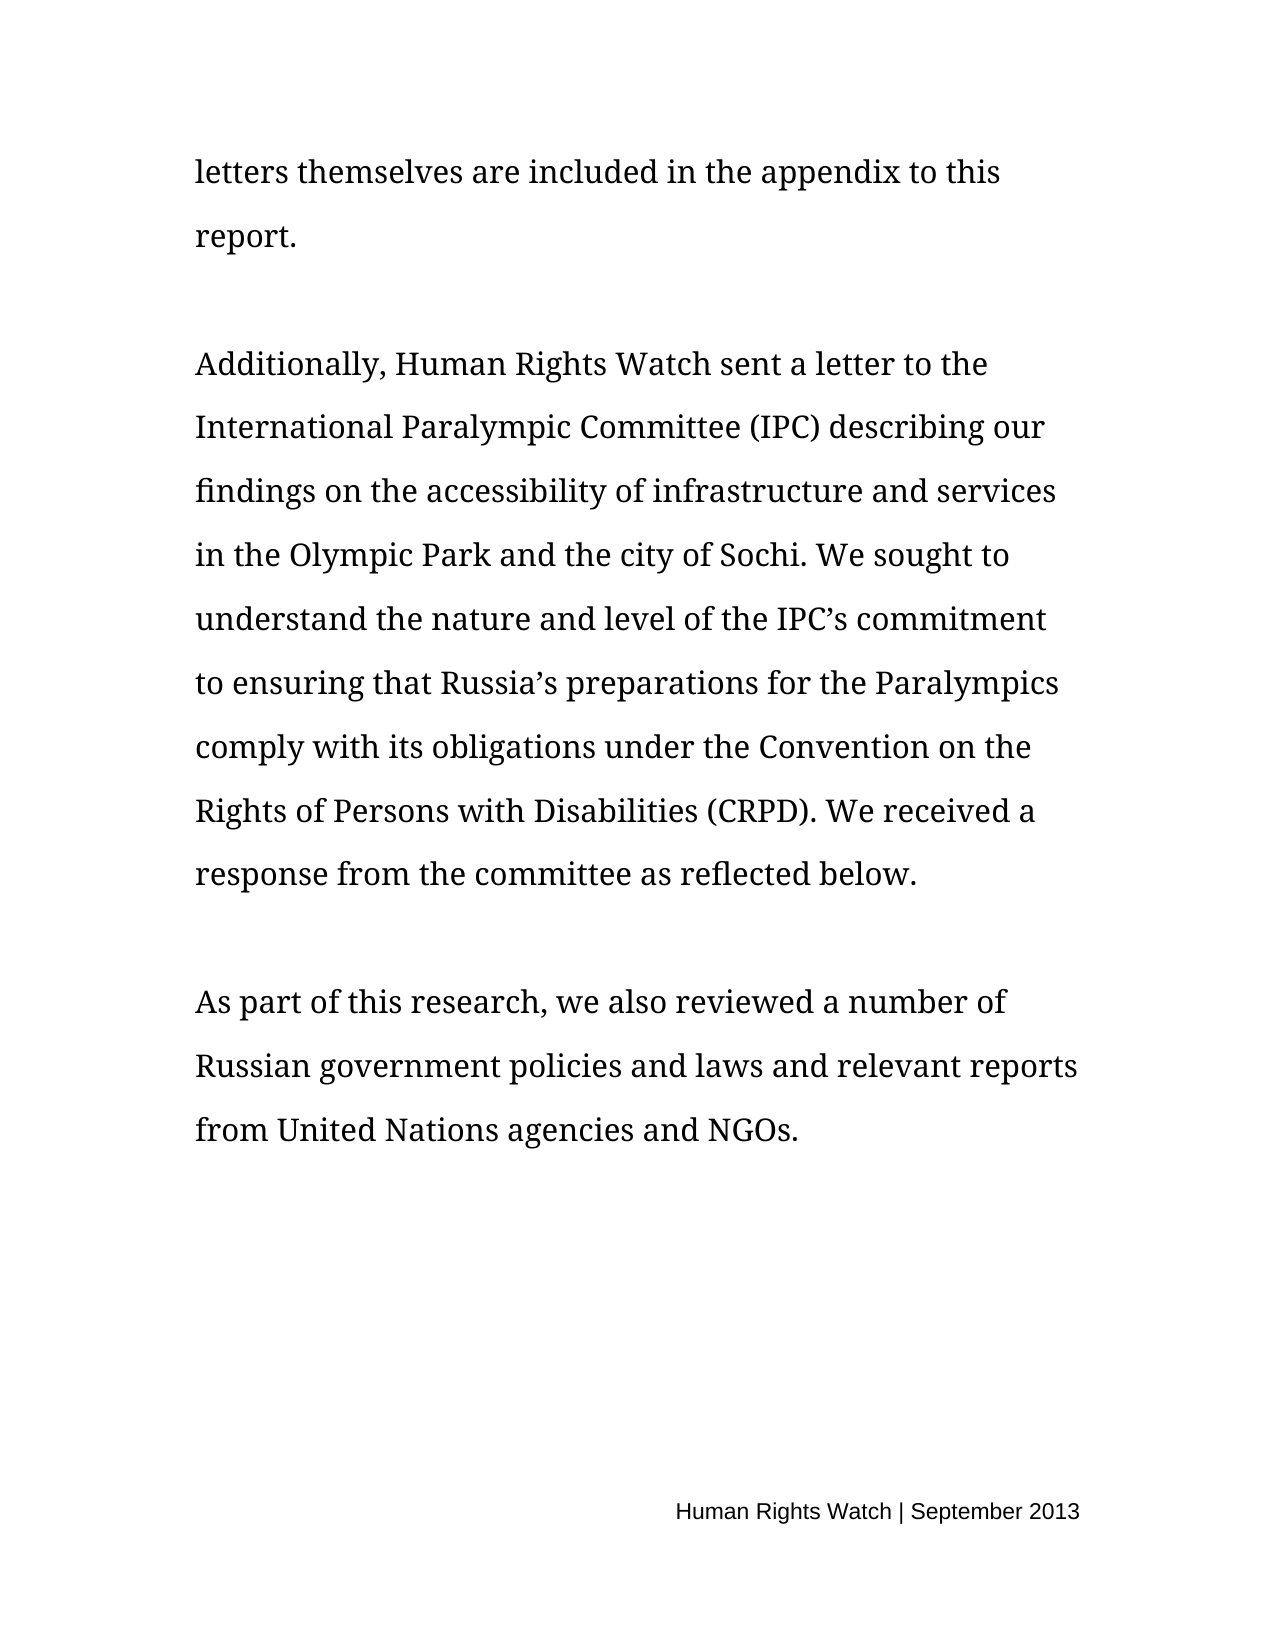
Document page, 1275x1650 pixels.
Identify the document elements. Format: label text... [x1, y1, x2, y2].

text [195, 150, 1080, 256]
text Additionally, Human Rights Watch sent a letter to the International Paralympic Committee (IPC) describing our findings on the accessibility of infrastructure and services in the Olympic Park and the city of Sochi. We sought to understand the nature and level of the IPC’s commitment to ensuring that Russia’s preparations for the Paralympics comply with its obligations under the Convention on the Rights of Persons with Disabilities (CRPD). We received a response from the committee as reflected below. [195, 342, 1080, 895]
text As part of this research, we also reviewed a number of Russian government policies and laws and relevant reports from United Nations agencies and NGOs. [195, 980, 1080, 1150]
